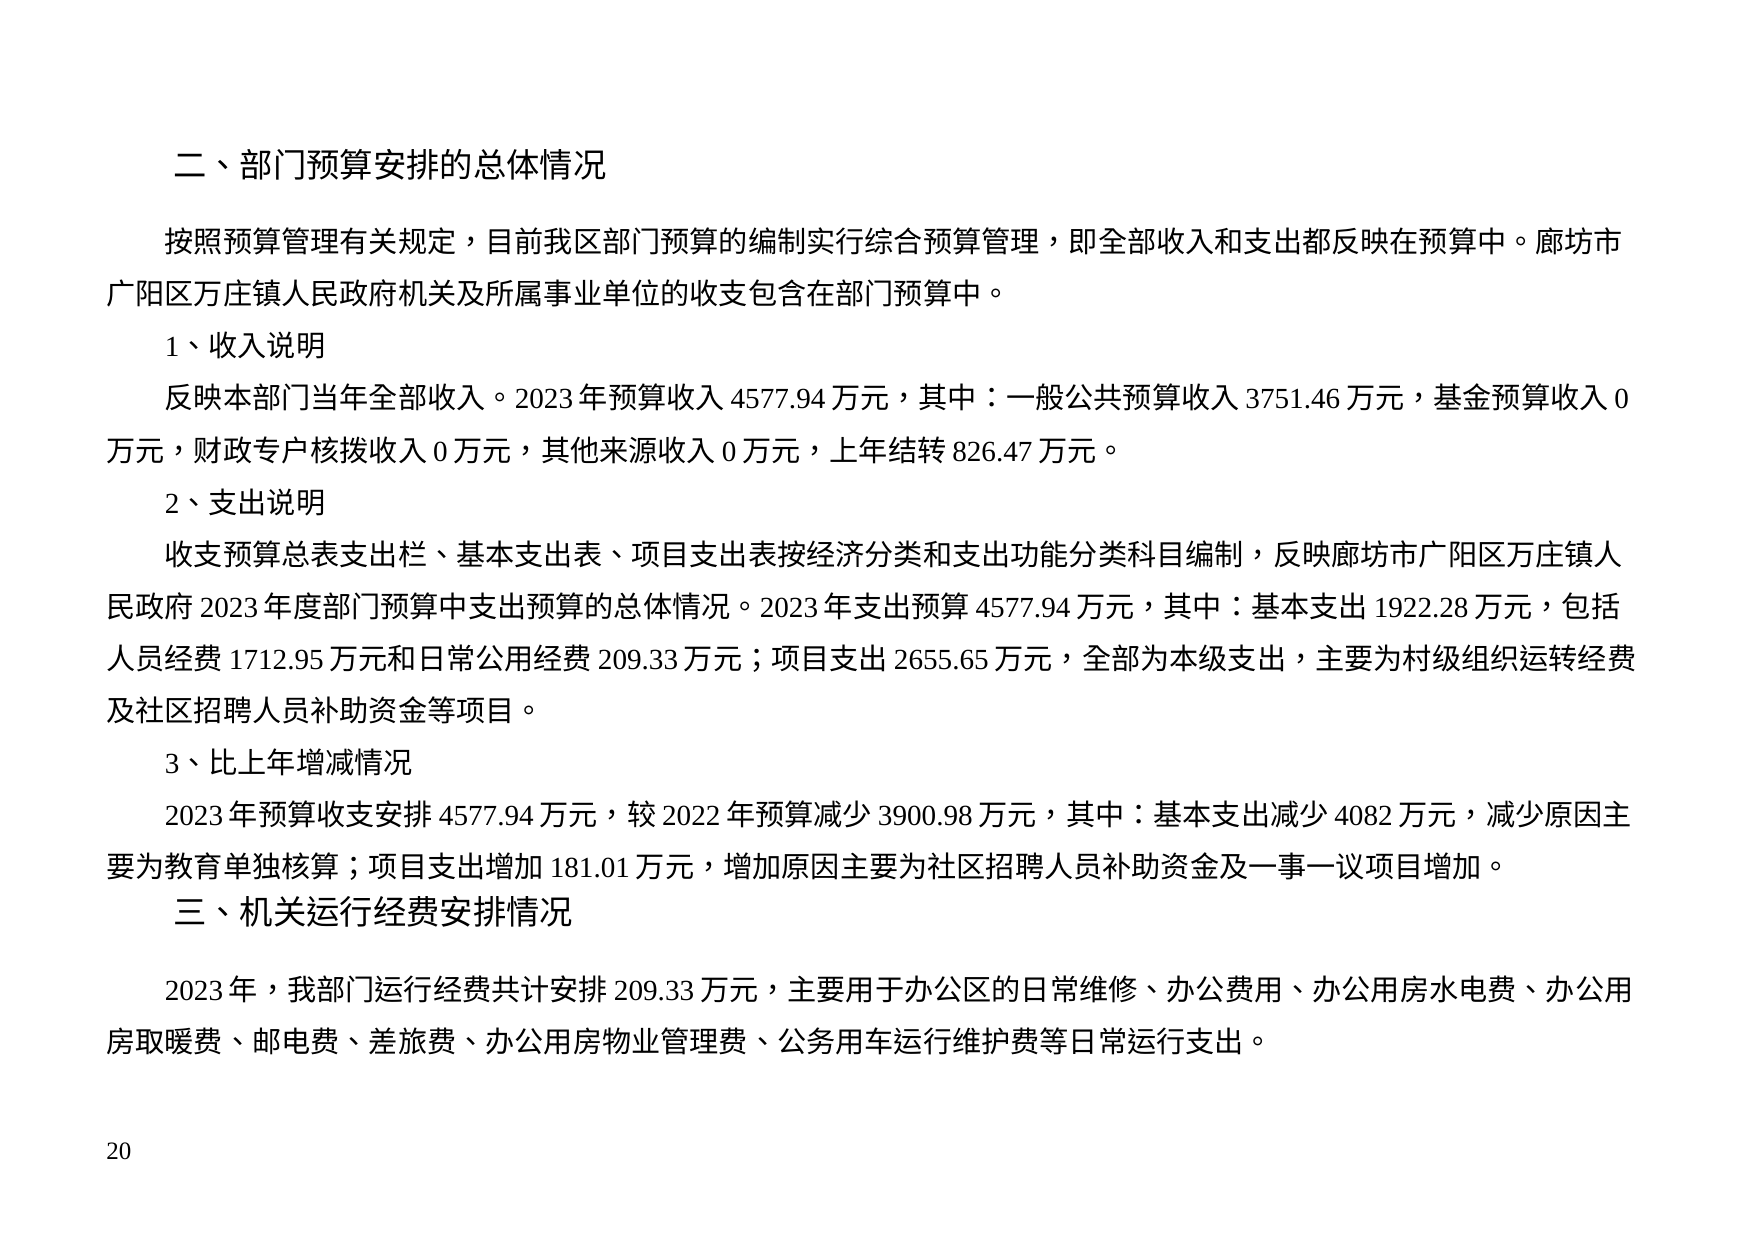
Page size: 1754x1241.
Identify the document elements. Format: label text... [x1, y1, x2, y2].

text 2、支出说明 [106, 471, 1648, 523]
text 三、机关运行经费安排情况 [106, 889, 1648, 934]
text 收支预算总表支出栏、基本支出表、项目支出表按经济分类和支出功能分类科目编制，反映廊坊市广阳区万庄镇人民政府2023年度部门预算中支出预算的总体情况。2023年支出预算4577.94万元，其中：基本支出1922.28万元，包括人员经费1712.95万元和日常公用经费209.33万元；项目支出2655.65万元，全部为本级支出，主要为村级组织运转经费及社区招聘人员补助资金等项目。 [106, 523, 1648, 732]
text 反映本部门当年全部收入。2023年预算收入4577.94万元，其中：一般公共预算收入3751.46万元，基金预算收入0万元，财政专户核拨收入0万元，其他来源收入0万元，上年结转826.47万元。 [106, 367, 1648, 471]
text 1、收入说明 [106, 315, 1648, 367]
text 3、比上年增减情况 [106, 732, 1648, 784]
text 2023年，我部门运行经费共计安排209.33万元，主要用于办公区的日常维修、办公费用、办公用房水电费、办公用房取暖费、邮电费、差旅费、办公用房物业管理费、公务用车运行维护费等日常运行支出。 [106, 958, 1648, 1062]
text 二、部门预算安排的总体情况 [106, 142, 1648, 187]
text 按照预算管理有关规定，目前我区部门预算的编制实行综合预算管理，即全部收入和支出都反映在预算中。廊坊市广阳区万庄镇人民政府机关及所属事业单位的收支包含在部门预算中。 [106, 211, 1648, 315]
text 2023年预算收支安排4577.94万元，较2022年预算减少3900.98万元，其中：基本支出减少4082万元，减少原因主要为教育单独核算；项目支出增加181.01万元，增加原因主要为社区招聘人员补助资金及一事一议项目增加。 [106, 784, 1648, 888]
